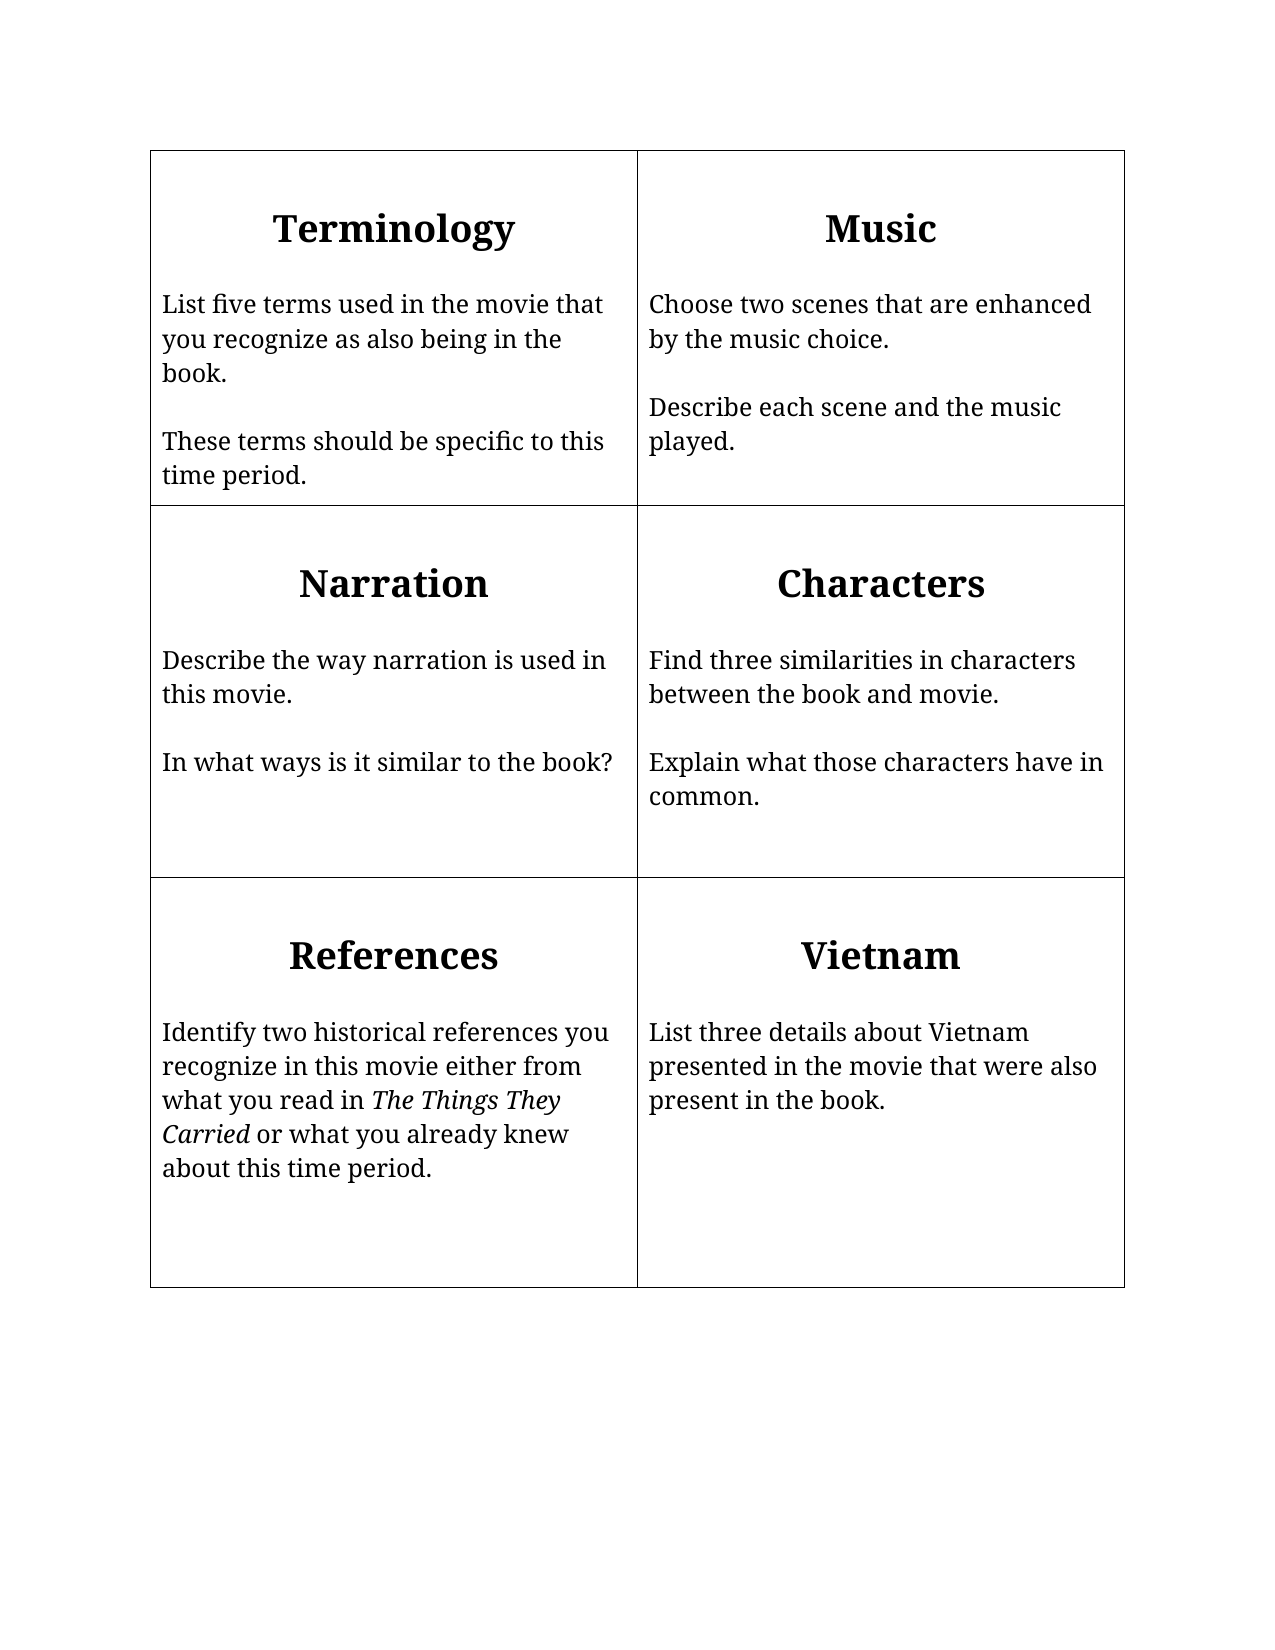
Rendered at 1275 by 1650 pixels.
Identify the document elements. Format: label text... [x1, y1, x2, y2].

table_header Music Choose two scenes that are enhanced by the music choice. Describe each scene and the music played. [638, 151, 1124, 505]
table_cell Characters Find three similarities in characters between the book and movie. Explain what those characters have in common. [638, 506, 1124, 877]
table_cell Narration Describe the way narration is used in this movie. In what ways is it similar to the book? [151, 506, 637, 877]
table_cell Vietnam List three details about Vietnam presented in the movie that were also present in the book. [638, 878, 1124, 1287]
table_header Terminology List five terms used in the movie that you recognize as also being in the book. These terms should be specific to this time period. [151, 151, 637, 505]
table_cell References Identify two historical references you recognize in this movie either from what you read in The Things They Carried or what you already knew about this time period. [151, 878, 637, 1287]
